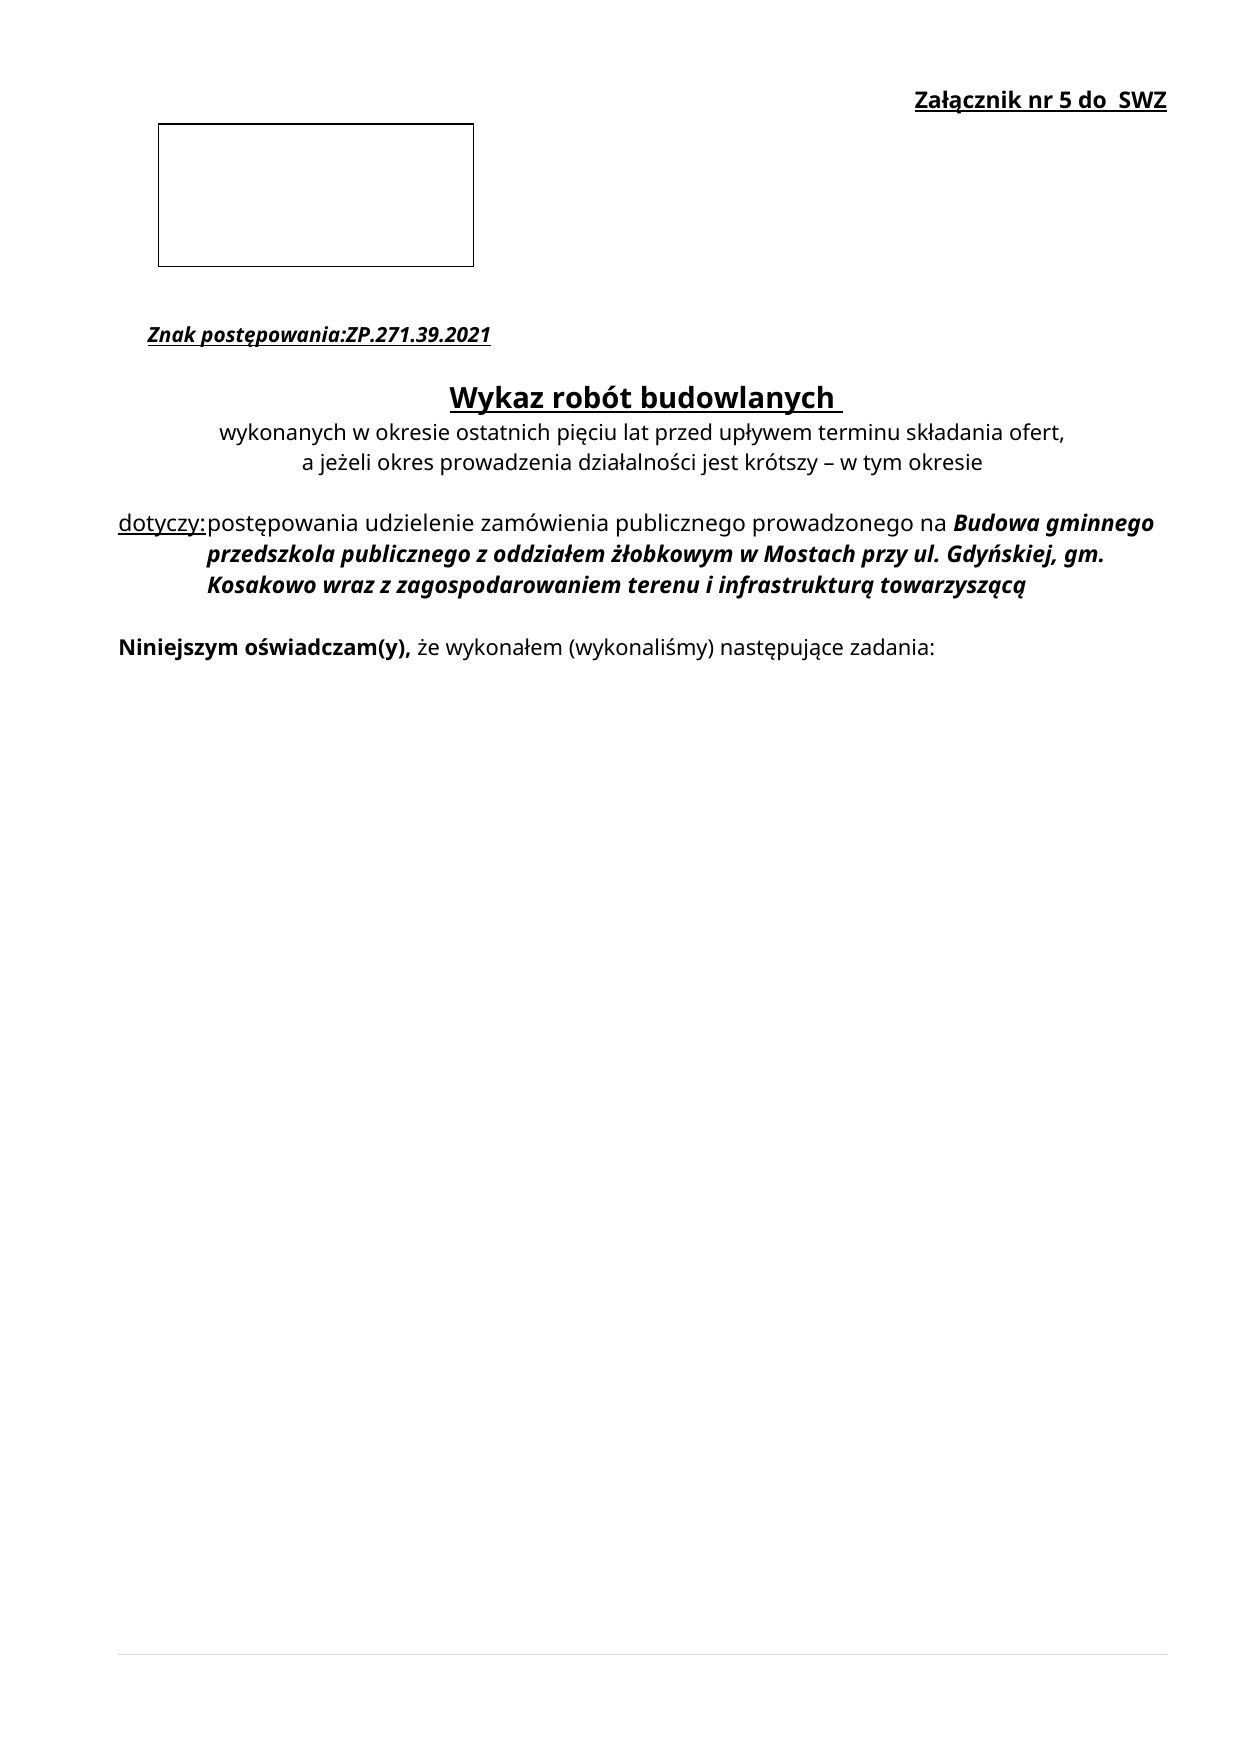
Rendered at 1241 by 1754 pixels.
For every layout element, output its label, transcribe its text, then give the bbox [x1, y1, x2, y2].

text wykonanych w okresie ostatnich pięciu lat przed upływem terminu składania ofert, [118, 417, 1167, 447]
text Niniejszym oświadczam(y), że wykonałem (wykonaliśmy) następujące zadania: [118, 632, 1167, 661]
text Załącznik nr 5 do SWZ [118, 84, 1167, 115]
text Wykaz robót budowlanych [118, 377, 1167, 417]
text a jeżeli okres prowadzenia działalności jest krótszy – w tym okresie [118, 447, 1167, 477]
text dotyczy: postępowania udzielenie zamówienia publicznego prowadzonego na Budowa gminnego przedszkola publicznego z oddziałem żłobkowym w Mostach przy ul. Gdyńskiej, gm. Kosakowo wraz z zagospodarowaniem terenu i infrastrukturą towarzyszącą [118, 507, 1167, 600]
text Znak postępowania:ZP.271.39.2021 [118, 321, 1167, 349]
